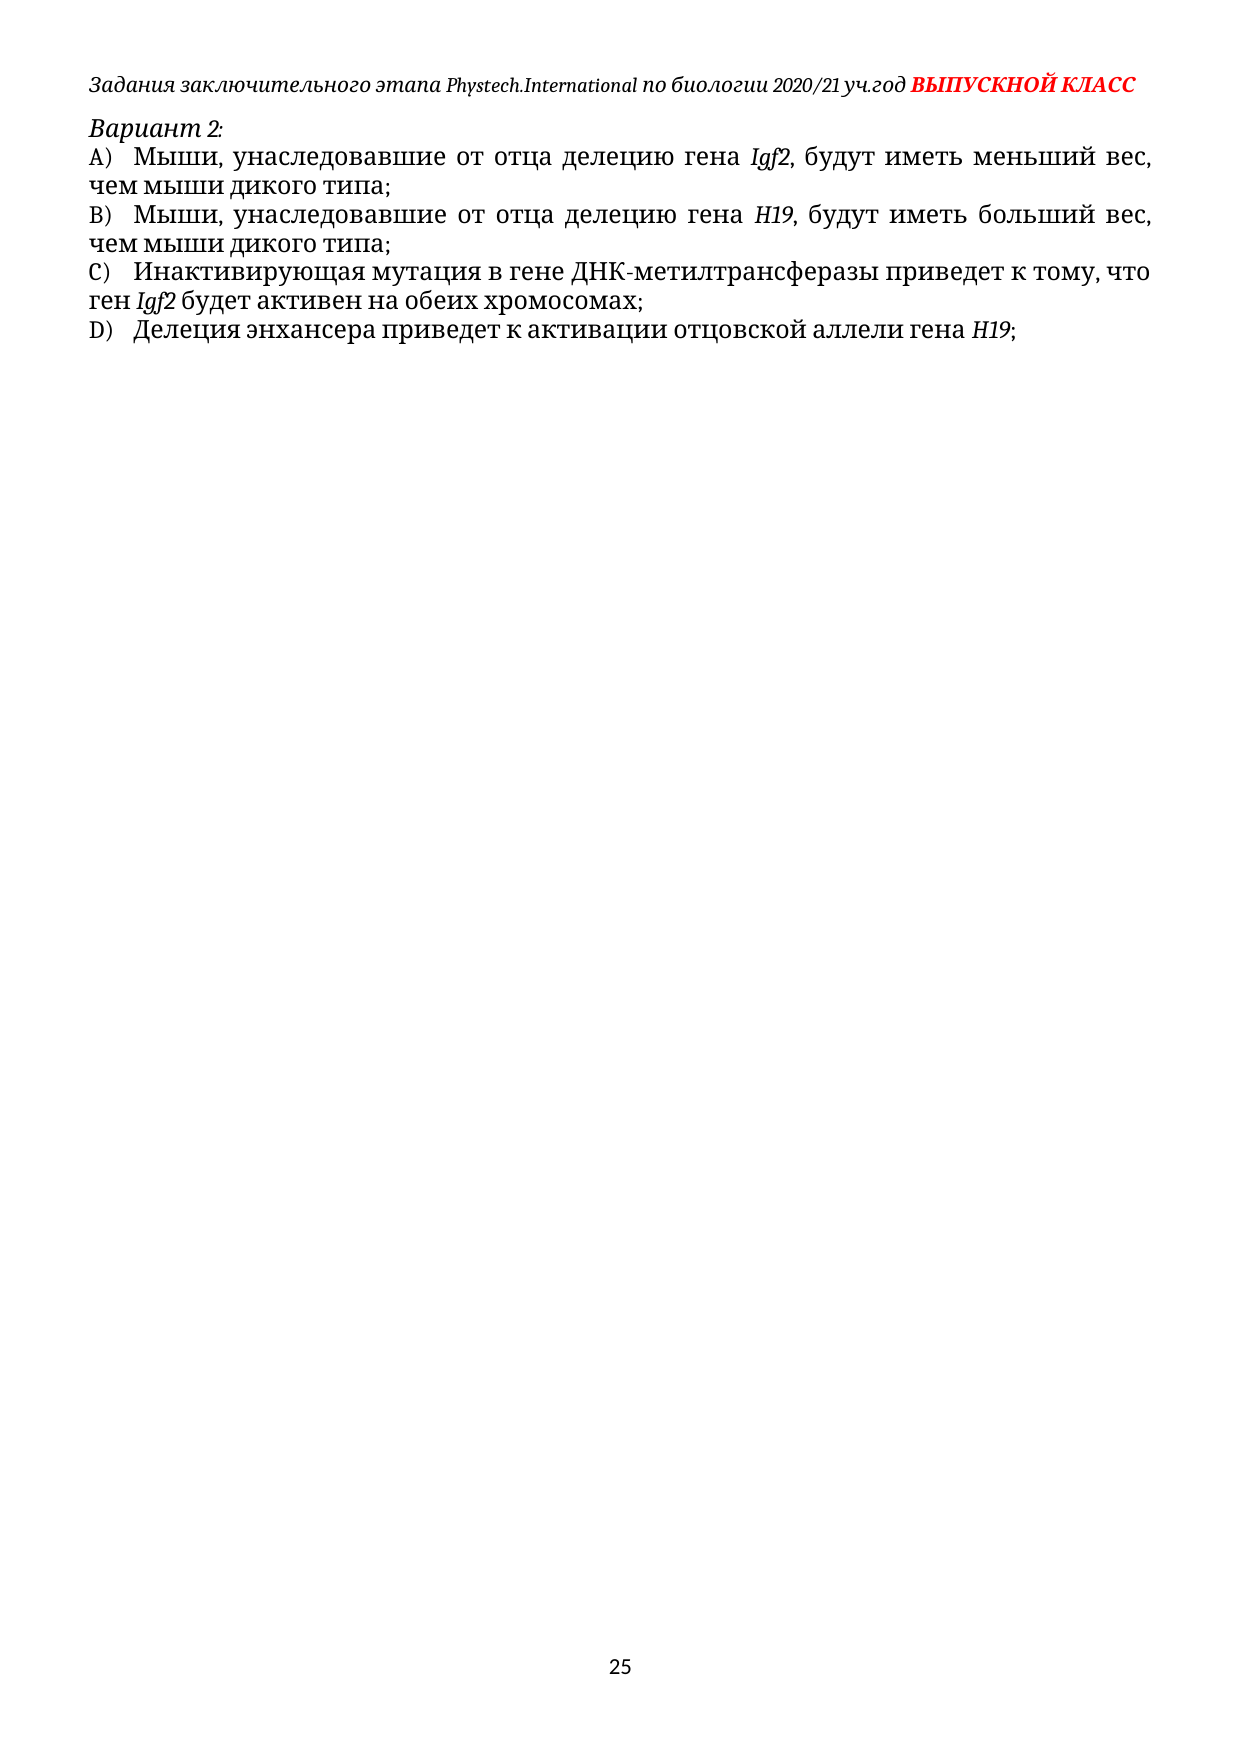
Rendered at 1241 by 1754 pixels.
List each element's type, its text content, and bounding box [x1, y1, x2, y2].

text Вариант 2: [89, 114, 1152, 143]
list Инактивирующая мутация в гене ДНК-метилтрансферазы приведет к тому, что ген Igf2 будет активен на обеих хромосомах; [89, 258, 1152, 316]
list Делеция энхансера приведет к активации отцовской аллели гена H19; [89, 316, 1152, 344]
list Мыши, унаследовавшие от отца делецию гена H19, будут иметь больший вес, чем мыши дикого типа; [89, 201, 1152, 258]
list Мыши, унаследовавшие от отца делецию гена Igf2, будут иметь меньший вес, чем мыши дикого типа; [89, 143, 1152, 201]
